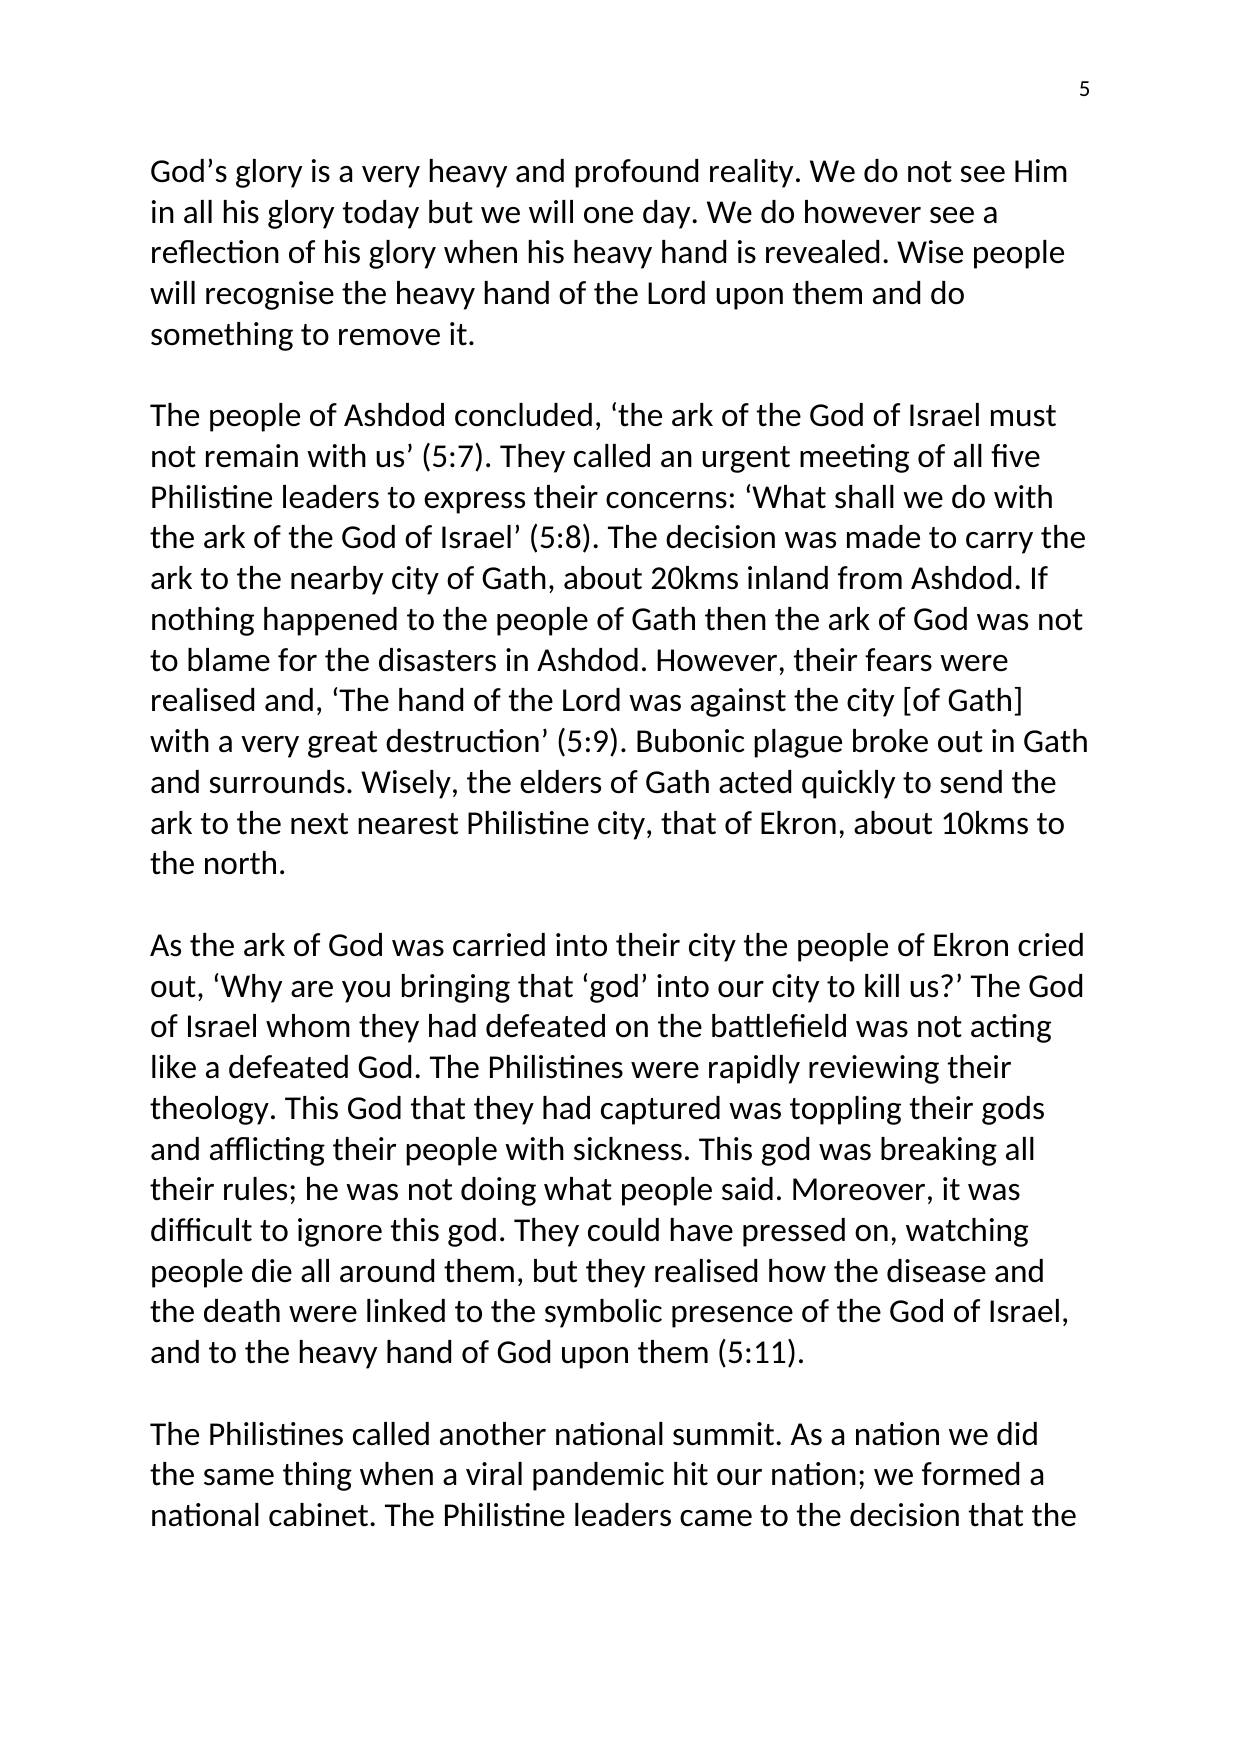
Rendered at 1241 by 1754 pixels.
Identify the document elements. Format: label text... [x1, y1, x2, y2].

text God’s glory is a very heavy and profound reality. We do not see Him in all his glory today but we will one day. We do however see a reflection of his glory when his heavy hand is revealed. Wise people will recognise the heavy hand of the Lord upon them and do something to remove it. [150, 150, 1090, 354]
text The people of Ashdod concluded, ‘the ark of the God of Israel must not remain with us’ (5:7). They called an urgent meeting of all five Philistine leaders to express their concerns: ‘What shall we do with the ark of the God of Israel’ (5:8). The decision was made to carry the ark to the nearby city of Gath, about 20kms inland from Ashdod. If nothing happened to the people of Gath then the ark of God was not to blame for the disasters in Ashdod. However, their fears were realised and, ‘The hand of the Lord was against the city [of Gath] with a very great destruction’ (5:9). Bubonic plague broke out in Gath and surrounds. Wisely, the elders of Gath acted quickly to send the ark to the next nearest Philistine city, that of Ekron, about 10kms to the north. [150, 394, 1090, 883]
text As the ark of God was carried into their city the people of Ekron cried out, ‘Why are you bringing that ‘god’ into our city to kill us?’ The God of Israel whom they had defeated on the battlefield was not acting like a defeated God. The Philistines were rapidly reviewing their theology. This God that they had captured was toppling their gods and afflicting their people with sickness. This god was breaking all their rules; he was not doing what people said. Moreover, it was difficult to ignore this god. They could have pressed on, watching people die all around them, but they realised how the disease and the death were linked to the symbolic presence of the God of Israel, and to the heavy hand of God upon them (5:11). [150, 924, 1090, 1372]
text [150, 1413, 1090, 1535]
